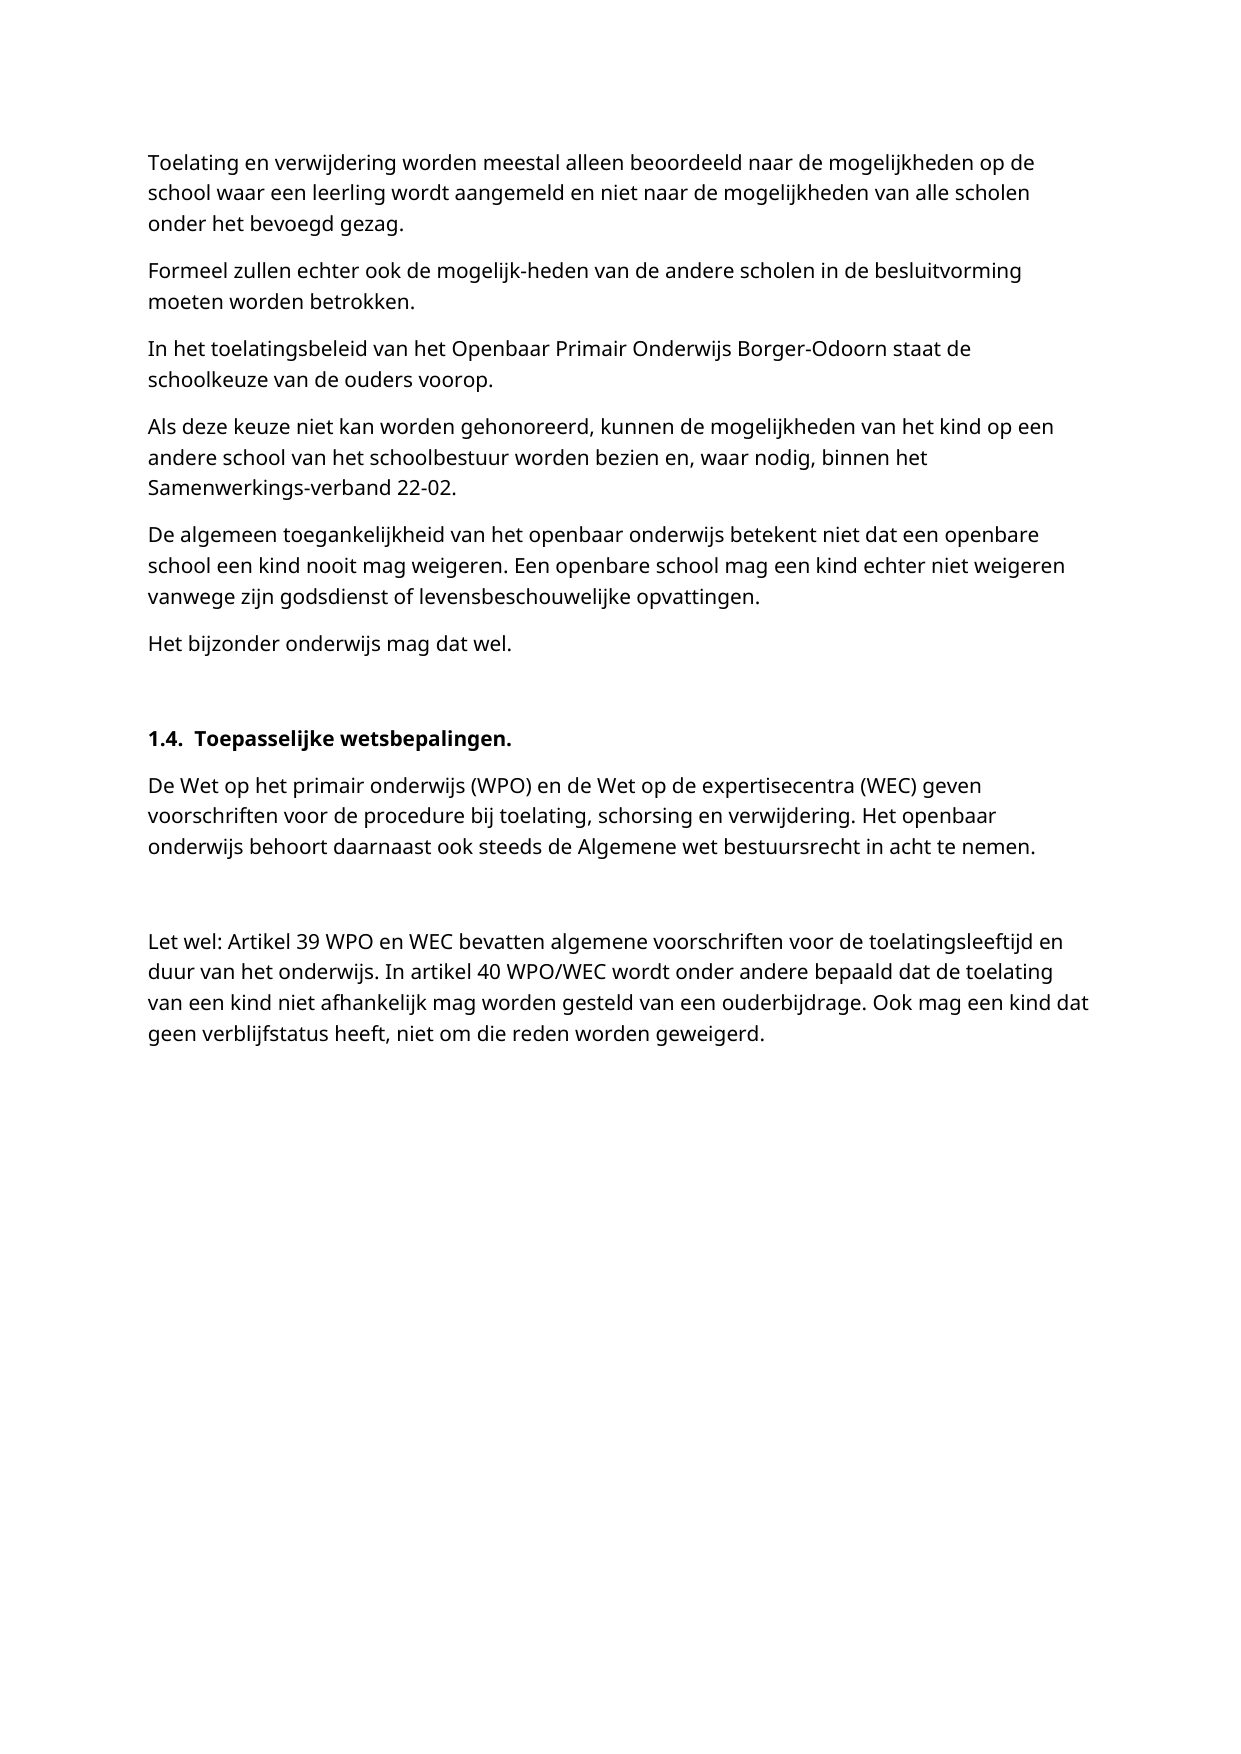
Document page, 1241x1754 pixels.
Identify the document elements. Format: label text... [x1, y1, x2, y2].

text Formeel zullen echter ook de mogelijk-heden van de andere scholen in de besluitvorming moeten worden betrokken. [148, 256, 1093, 315]
text Let wel: Artikel 39 WPO en WEC bevatten algemene voorschriften voor de toelatingsleeftijd en duur van het onderwijs. In artikel 40 WPO/WEC wordt onder andere bepaald dat de toelating van een kind niet afhankelijk mag worden gesteld van een ouderbijdrage. Ook mag een kind dat geen verblijfstatus heeft, niet om die reden worden geweigerd. [148, 927, 1093, 1047]
text Toelating en verwijdering worden meestal alleen beoordeeld naar de mogelijkheden op de school waar een leerling wordt aangemeld en niet naar de mogelijkheden van alle scholen onder het bevoegd gezag. [148, 148, 1093, 237]
text In het toelatingsbeleid van het Openbaar Primair Onderwijs Borger-Odoorn staat de schoolkeuze van de ouders voorop. [148, 334, 1093, 393]
text De Wet op het primair onderwijs (WPO) en de Wet op de expertisecentra (WEC) geven voorschriften voor de procedure bij toelating, schorsing en verwijdering. Het openbaar onderwijs behoort daarnaast ook steeds de Algemene wet bestuursrecht in acht te nemen. [148, 771, 1093, 861]
text Als deze keuze niet kan worden gehonoreerd, kunnen de mogelijkheden van het kind op een andere school van het schoolbestuur worden bezien en, waar nodig, binnen het Samenwerkings-verband 22-02. [148, 412, 1093, 502]
text Het bijzonder onderwijs mag dat wel. [148, 629, 1093, 657]
text De algemeen toegankelijkheid van het openbaar onderwijs betekent niet dat een openbare school een kind nooit mag weigeren. Een openbare school mag een kind echter niet weigeren vanwege zijn godsdienst of levensbeschouwelijke opvattingen. [148, 521, 1093, 610]
text 1.4. Toepasselijke wetsbepalingen. [148, 724, 1093, 752]
